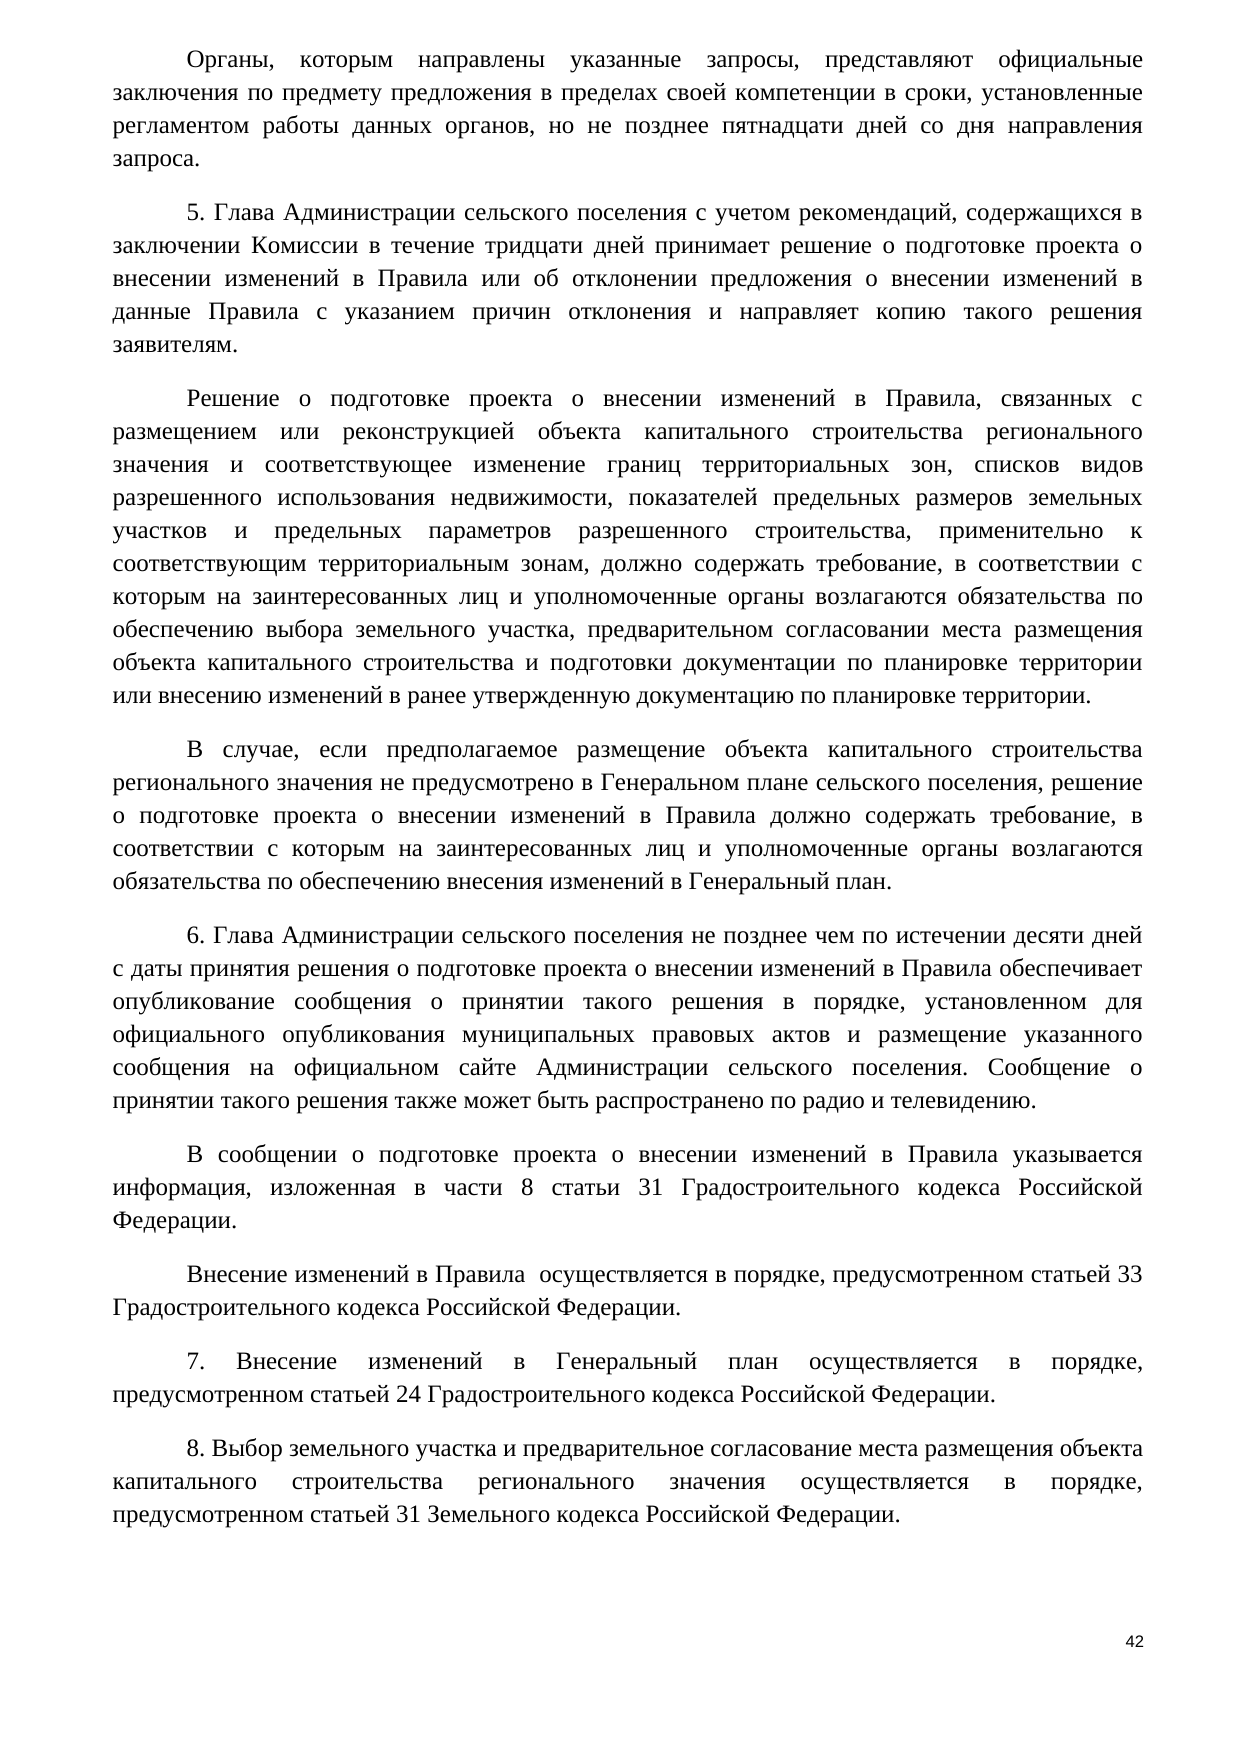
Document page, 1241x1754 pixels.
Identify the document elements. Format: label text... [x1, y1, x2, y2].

text 6. Глава Администрации сельского поселения не позднее чем по истечении десяти дней с даты принятия решения о подготовке проекта о внесении изменений в Правила обеспечивает опубликование сообщения о принятии такого решения в порядке, установленном для официального опубликования муниципальных правовых актов и размещение указанного сообщения на официальном сайте Администрации сельского поселения. Сообщение о принятии такого решения также может быть распространено по радио и телевидению. [112, 920, 1144, 1114]
text 5. Глава Администрации сельского поселения с учетом рекомендаций, содержащихся в заключении Комиссии в течение тридцати дней принимает решение о подготовке проекта о внесении изменений в Правила или об отклонении предложения о внесении изменений в данные Правила с указанием причин отклонения и направляет копию такого решения заявителям. [112, 197, 1144, 358]
text В сообщении о подготовке проекта о внесении изменений в Правила указывается информация, изложенная в части 8 статьи 31 Градостроительного кодекса Российской Федерации. [112, 1139, 1144, 1234]
text 8. Выбор земельного участка и предварительное согласование места размещения объекта капитального строительства регионального значения осуществляется в порядке, предусмотренном статьей 31 Земельного кодекса Российской Федерации. [112, 1433, 1144, 1528]
text 7. Внесение изменений в Генеральный план осуществляется в порядке, предусмотренном статьей 24 Градостроительного кодекса Российской Федерации. [112, 1346, 1144, 1408]
text В случае, если предполагаемое размещение объекта капитального строительства регионального значения не предусмотрено в Генеральном плане сельского поселения, решение о подготовке проекта о внесении изменений в Правила должно содержать требование, в соответствии с которым на заинтересованных лиц и уполномоченные органы возлагаются обязательства по обеспечению внесения изменений в Генеральный план. [112, 734, 1144, 895]
text Внесение изменений в Правила осуществляется в порядке, предусмотренном статьей 33 Градостроительного кодекса Российской Федерации. [112, 1259, 1144, 1321]
text Органы, которым направлены указанные запросы, представляют официальные заключения по предмету предложения в пределах своей компетенции в сроки, установленные регламентом работы данных органов, но не позднее пятнадцати дней со дня направления запроса. [112, 44, 1144, 172]
text Решение о подготовке проекта о внесении изменений в Правила, связанных с размещением или реконструкцией объекта капитального строительства регионального значения и соответствующее изменение границ территориальных зон, списков видов разрешенного использования недвижимости, показателей предельных размеров земельных участков и предельных параметров разрешенного строительства, применительно к соответствующим территориальным зонам, должно содержать требование, в соответствии с которым на заинтересованных лиц и уполномоченные органы возлагаются обязательства по обеспечению выбора земельного участка, предварительном согласовании места размещения объекта капитального строительства и подготовки документации по планировке территории или внесению изменений в ранее утвержденную документацию по планировке территории. [112, 383, 1144, 709]
